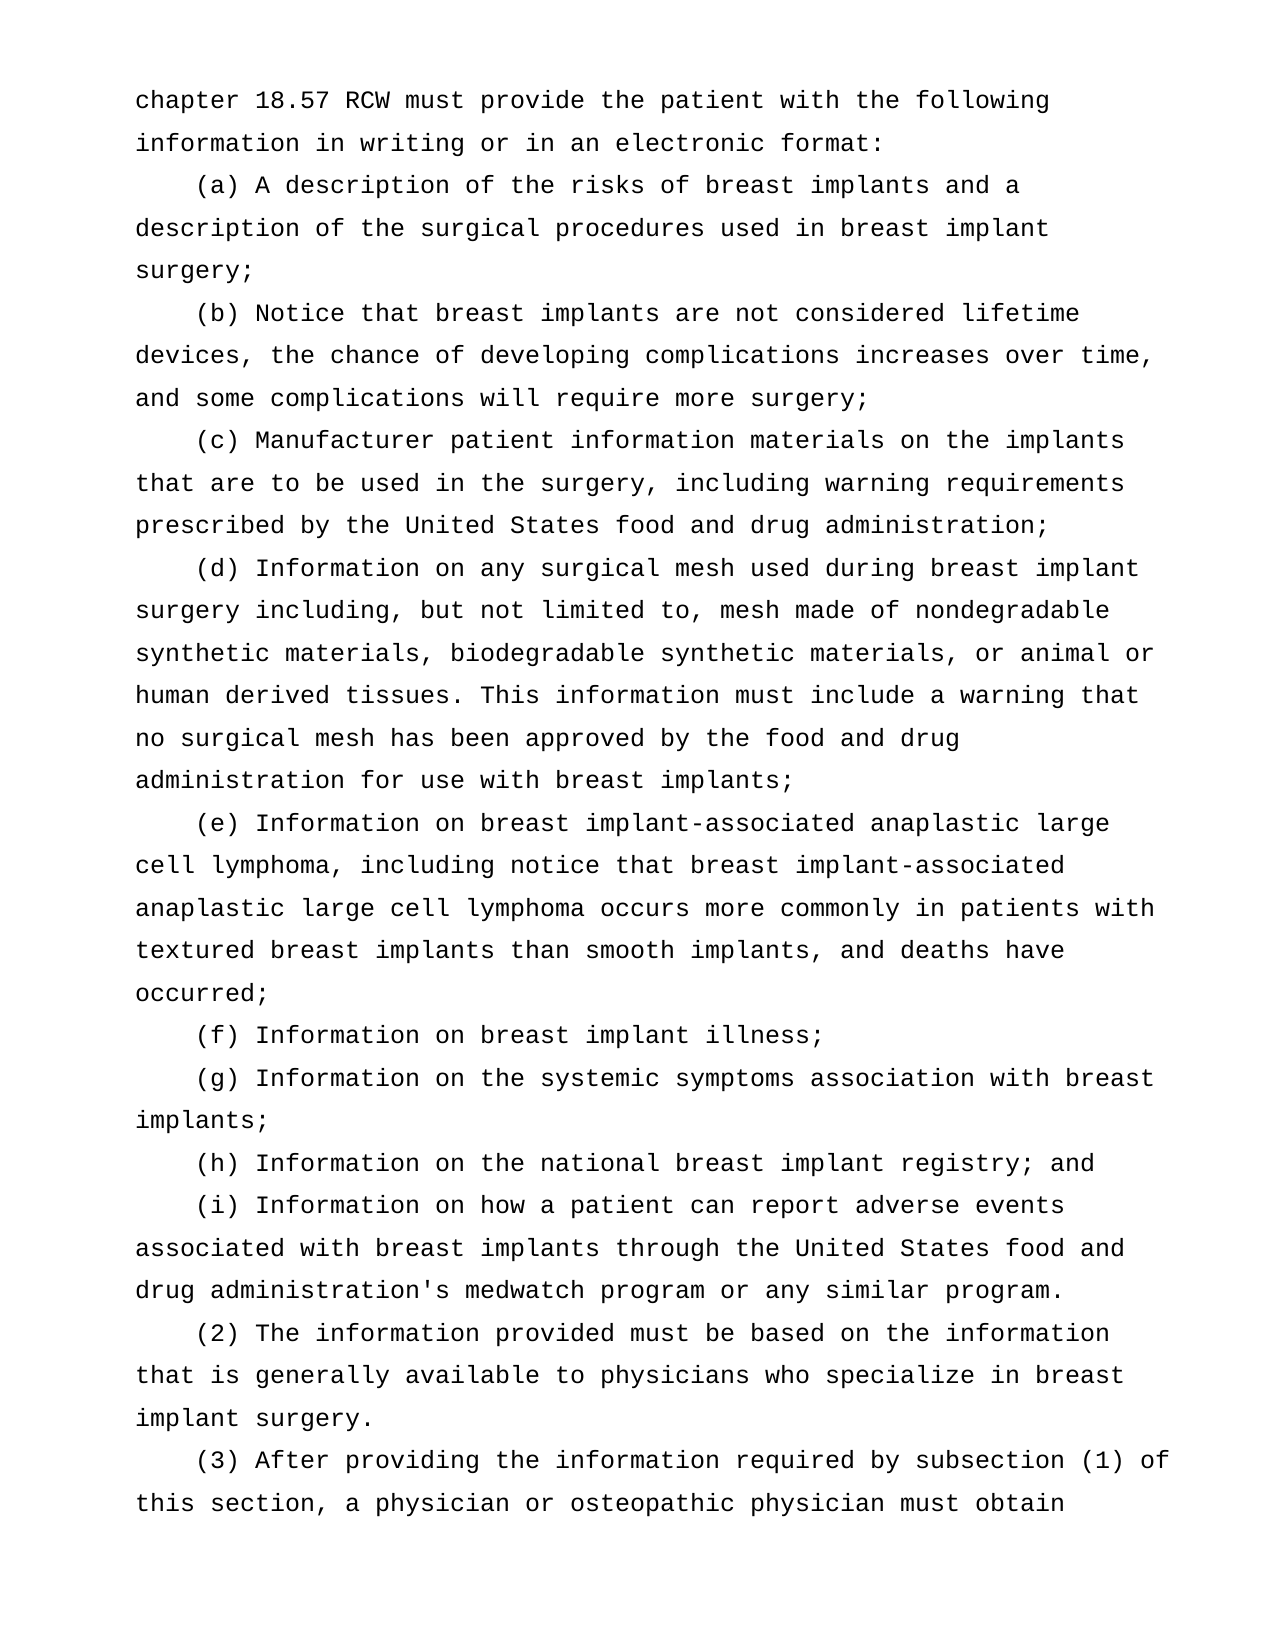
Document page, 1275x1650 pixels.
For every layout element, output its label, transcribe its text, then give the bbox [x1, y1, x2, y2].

text (e) Information on breast implant-associated anaplastic large cell lymphoma, including notice that breast implant-associated anaplastic large cell lymphoma occurs more commonly in patients with textured breast implants than smooth implants, and deaths have occurred; [135, 797, 1170, 1010]
text (c) Manufacturer patient information materials on the implants that are to be used in the surgery, including warning requirements prescribed by the United States food and drug administration; [135, 415, 1170, 542]
text (i) Information on how a patient can report adverse events associated with breast implants through the United States food and drug administration's medwatch program or any similar program. [135, 1180, 1170, 1307]
text (a) A description of the risks of breast implants and a description of the surgical procedures used in breast implant surgery; [135, 160, 1170, 287]
text (h) Information on the national breast implant registry; and [135, 1137, 1170, 1180]
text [135, 75, 1170, 160]
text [135, 1435, 1170, 1520]
text (b) Notice that breast implants are not considered lifetime devices, the chance of developing complications increases over time, and some complications will require more surgery; [135, 287, 1170, 415]
text (f) Information on breast implant illness; [135, 1010, 1170, 1052]
text (2) The information provided must be based on the information that is generally available to physicians who specialize in breast implant surgery. [135, 1307, 1170, 1435]
text (g) Information on the systemic symptoms association with breast implants; [135, 1052, 1170, 1137]
text (d) Information on any surgical mesh used during breast implant surgery including, but not limited to, mesh made of nondegradable synthetic materials, biodegradable synthetic materials, or animal or human derived tissues. This information must include a warning that no surgical mesh has been approved by the food and drug administration for use with breast implants; [135, 542, 1170, 797]
